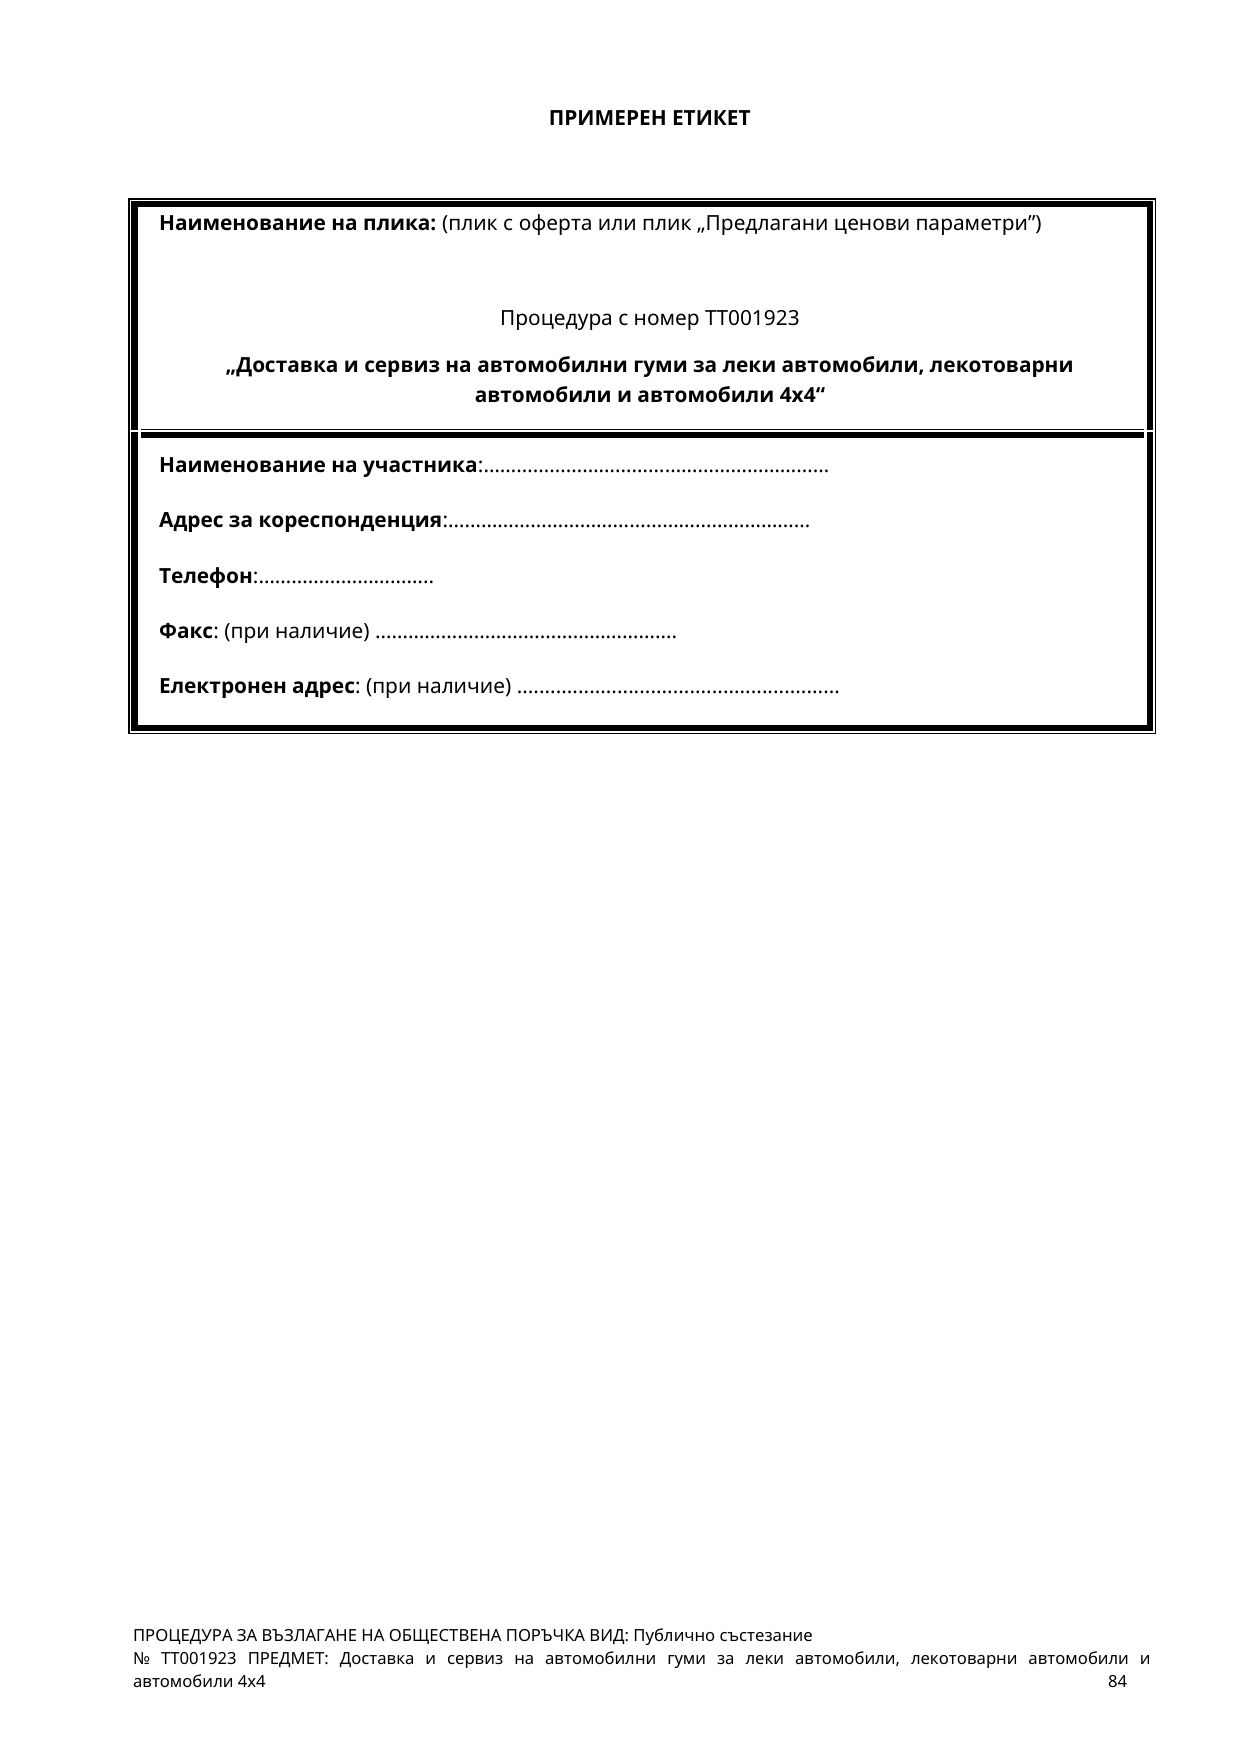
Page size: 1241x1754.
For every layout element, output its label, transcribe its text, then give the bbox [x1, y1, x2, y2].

table_header Наименование на плика: (плик с оферта или плик „Предлагани ценови параметри”) Процедура с номер ТТ001923 „Доставка и сервиз на автомобилни гуми за леки автомобили, лекотоварни автомобили и автомобили 4х4“ [138, 207, 1147, 429]
table_cell Наименование на участника:……………………………………………………… Адрес за кореспонденция:………………………………………………………… Телефон:………………………….. Факс: (при наличие) ………………………………………………. Електронен адрес: (при наличие) .......................................................... [133, 429, 1152, 725]
text ПРИМЕРЕН ЕТИКЕТ [148, 103, 1152, 132]
